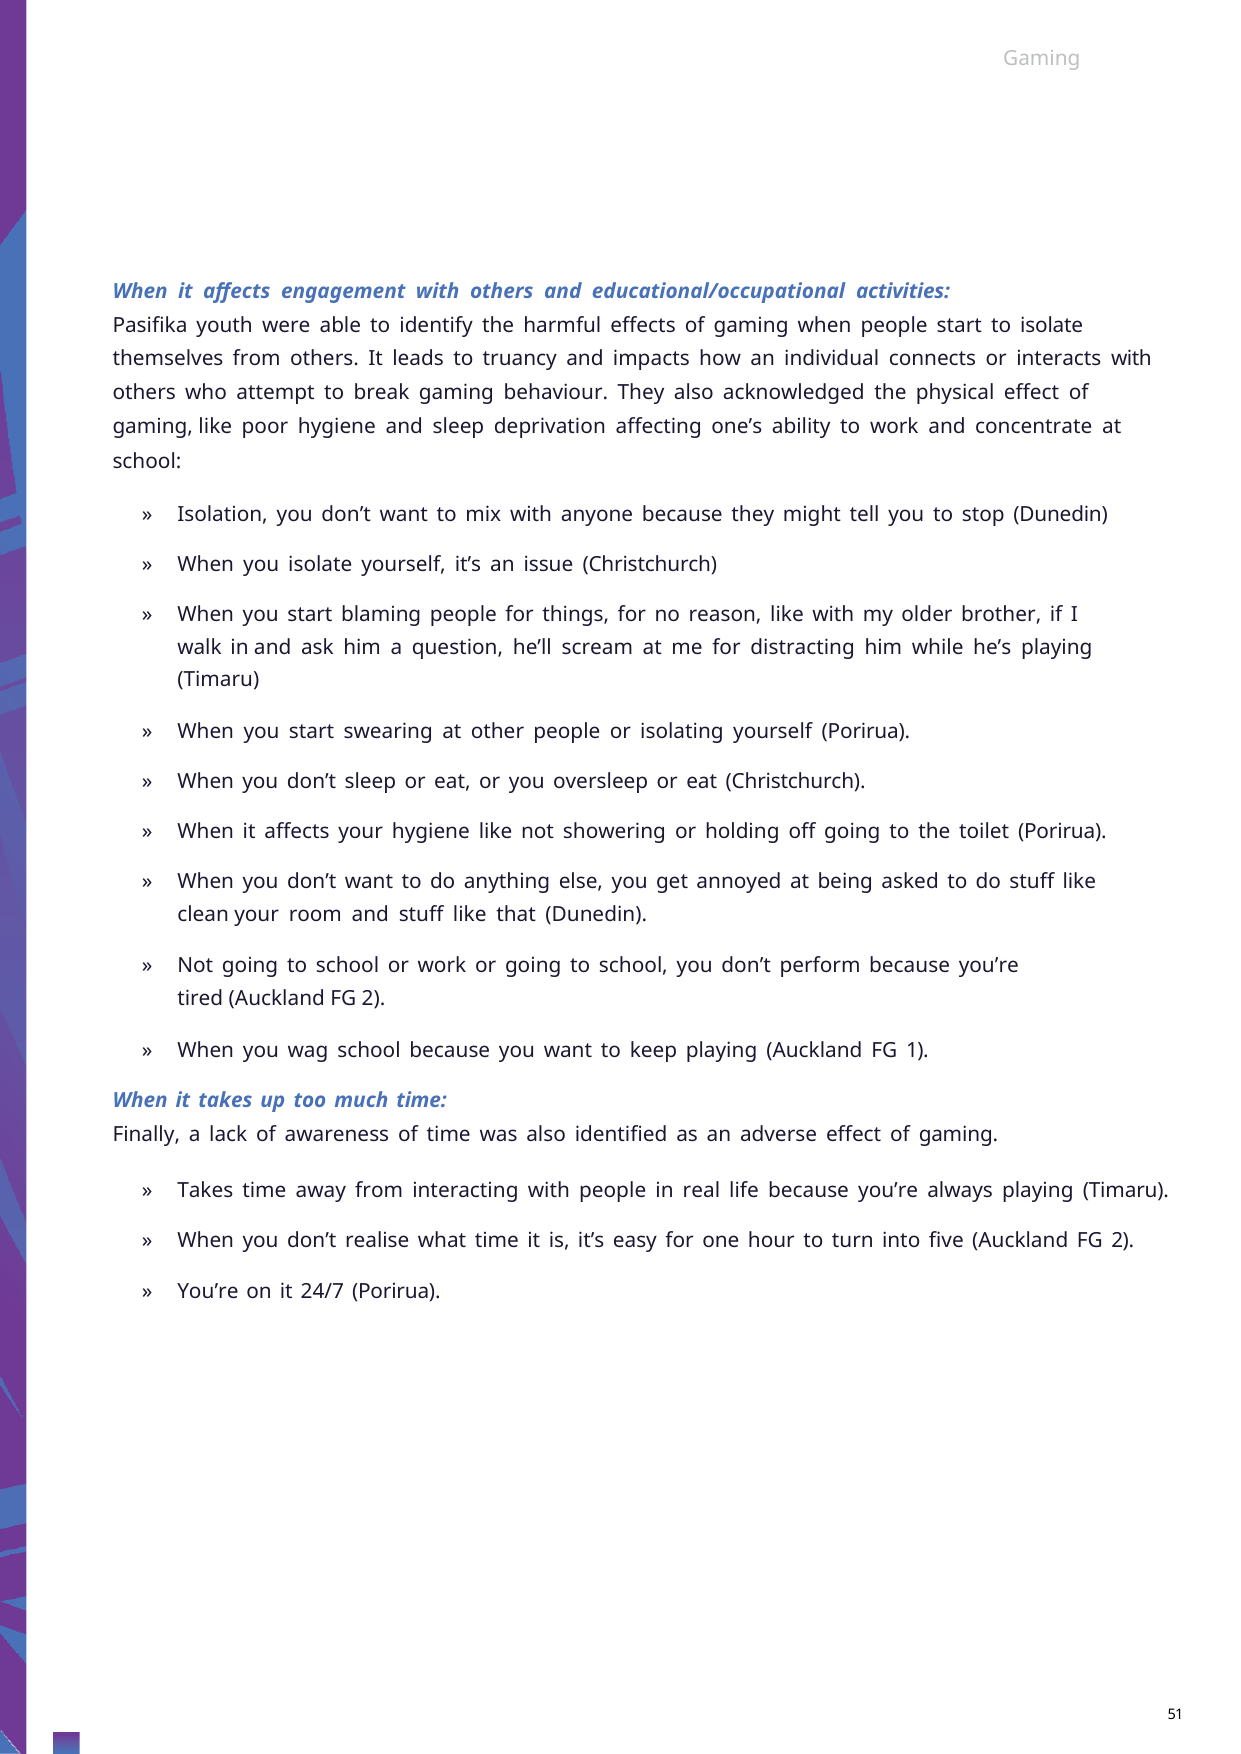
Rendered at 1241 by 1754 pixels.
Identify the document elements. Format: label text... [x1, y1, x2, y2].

text » When you isolate yourself, it’s an issue (Christchurch) [142, 549, 1205, 577]
subtitle When it takes up too much time: [112, 1085, 1205, 1113]
subtitle When it affects engagement with others and educational/occupational activities: [112, 276, 1205, 304]
text Pasifika youth were able to identify the harmful effects of gaming when people start to isolate [112, 310, 1205, 338]
text Finally, a lack of awareness of time was also identified as an adverse effect of gaming. [112, 1119, 1205, 1147]
text » When you wag school because you want to keep playing (Auckland FG 1). [142, 1035, 1205, 1063]
text others who attempt to break gaming behaviour. They also acknowledged the physical effect of gaming, like poor hygiene and sleep deprivation affecting one’s ability to work and concentrate at school: [112, 377, 1145, 474]
text themselves from others. It leads to truancy and impacts how an individual connects or interacts with [112, 343, 1205, 372]
picture [53, 1732, 80, 1754]
text » When you start swearing at other people or isolating yourself (Porirua). [142, 716, 1205, 744]
text » When you start blaming people for things, for no reason, like with my older brother, if I walk in and ask him a question, he’ll scream at me for distracting him while he’s playing (Timaru) [142, 599, 1124, 693]
text » When you don’t want to do anything else, you get annoyed at being asked to do stuff like clean your room and stuff like that (Dunedin). [142, 866, 1128, 927]
text » Takes time away from interacting with people in real life because you’re always playing (Timaru). [142, 1176, 1205, 1204]
text » You’re on it 24/7 (Porirua). [142, 1276, 1205, 1304]
picture [0, 0, 27, 1754]
text » Not going to school or work or going to school, you don’t perform because you’re tired (Auckland FG 2). [142, 951, 1046, 1012]
text » When you don’t sleep or eat, or you oversleep or eat (Christchurch). [142, 766, 1205, 794]
text » When you don’t realise what time it is, it’s easy for one hour to turn into five (Auckland FG 2). [142, 1226, 1205, 1254]
text » When it affects your hygiene like not showering or holding off going to the toilet (Porirua). [142, 816, 1205, 845]
text » Isolation, you don’t want to mix with anyone because they might tell you to stop (Dunedin) [142, 499, 1205, 527]
